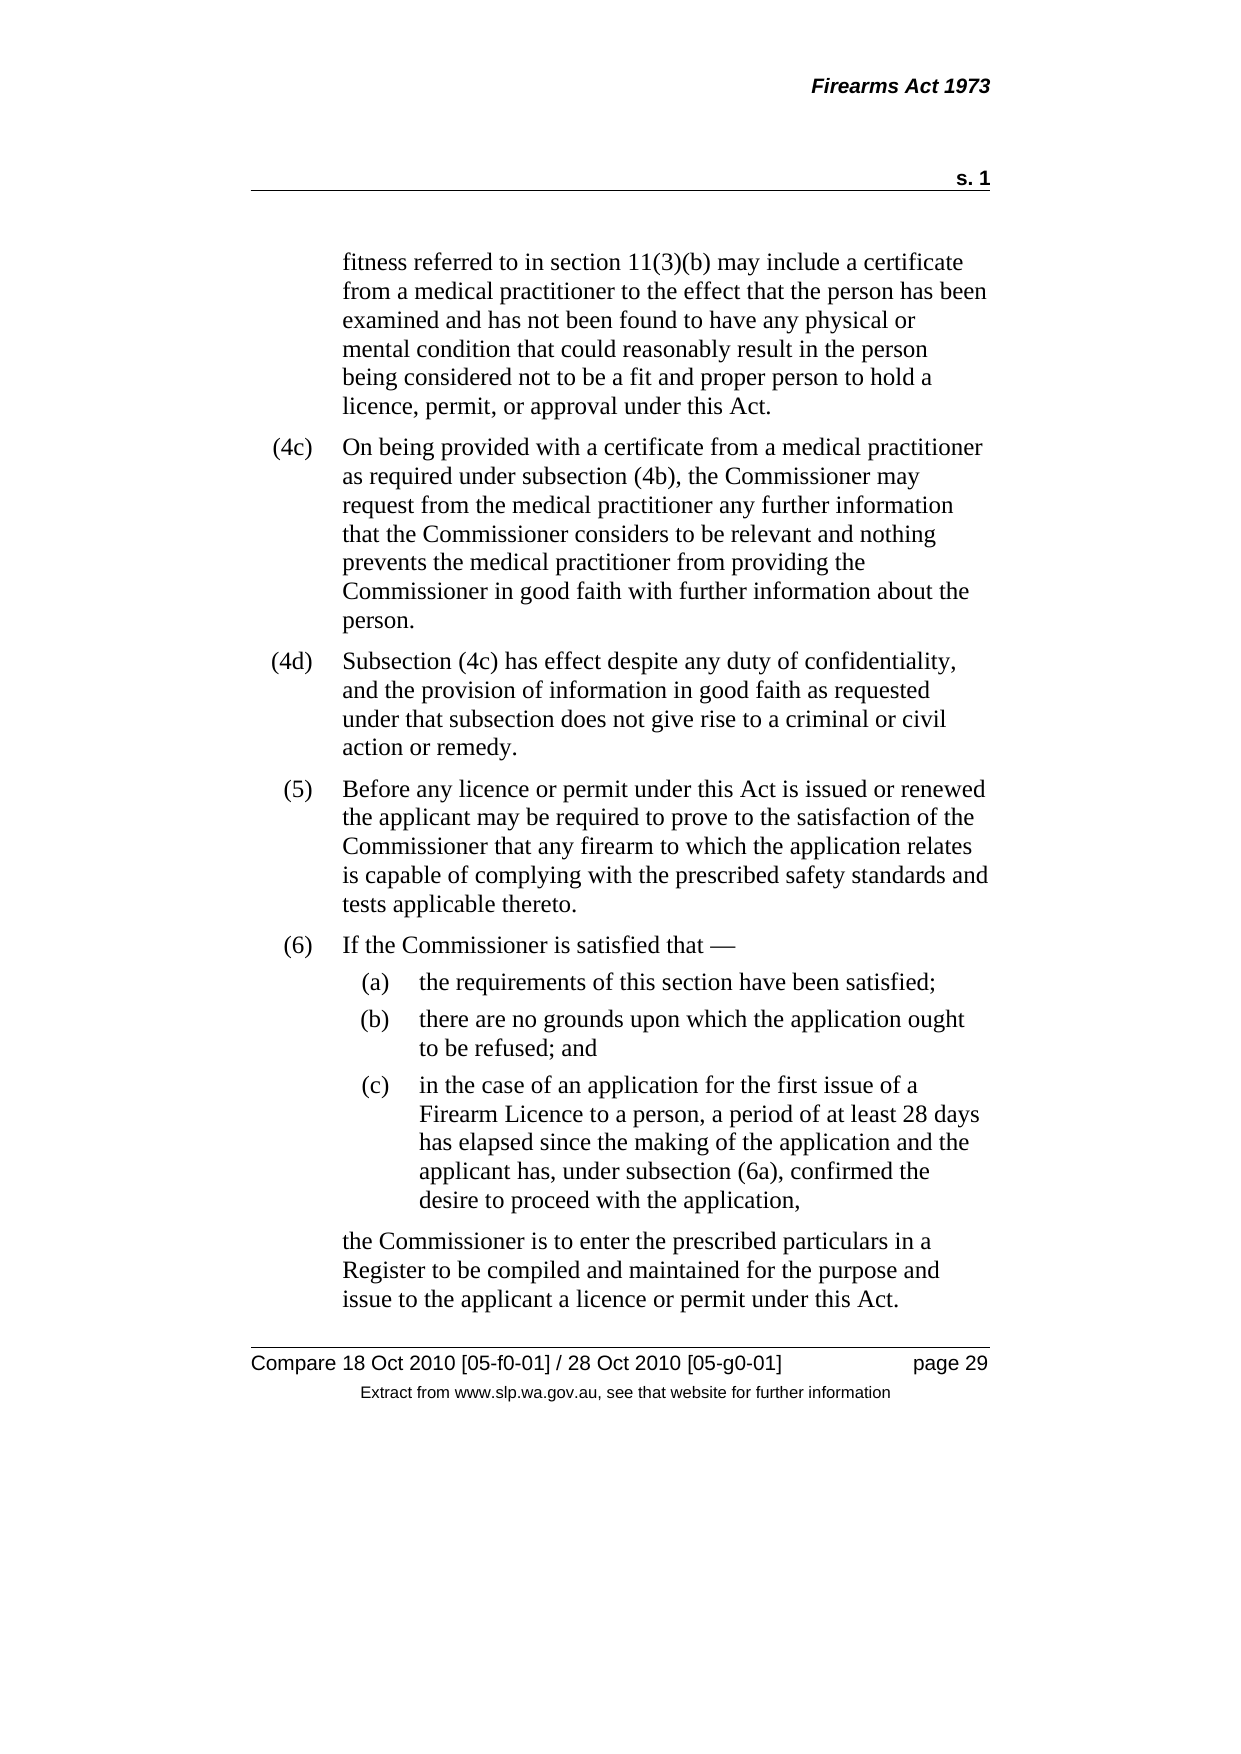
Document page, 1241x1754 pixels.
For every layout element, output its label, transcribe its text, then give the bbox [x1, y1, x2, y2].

text (4c) On being provided with a certificate from a medical practitioner as required under subsection (4b), the Commissioner may request from the medical practitioner any further information that the Commissioner considers to be relevant and nothing prevents the medical practitioner from providing the Commissioner in good faith with further information about the person. [251, 432, 990, 634]
text (a) the requirements of this section have been satisfied; [251, 967, 990, 996]
text (6) If the Commissioner is satisfied that — [251, 930, 990, 959]
text (4d) Subsection (4c) has effect despite any duty of confidentiality, and the provision of information in good faith as requested under that subsection does not give rise to a criminal or civil action or remedy. [251, 646, 990, 761]
text the Commissioner is to enter the prescribed particulars in a Register to be compiled and maintained for the purpose and issue to the applicant a licence or permit under this Act. [251, 1226, 990, 1312]
text (c) in the case of an application for the first issue of a Firearm Licence to a person, a period of at least 28 days has elapsed since the making of the application and the applicant has, under subsection (6a), confirmed the desire to proceed with the application, [251, 1070, 990, 1214]
text (5) Before any licence or permit under this Act is issued or renewed the applicant may be required to prove to the satisfaction of the Commissioner that any firearm to which the application relates is capable of complying with the prescribed safety standards and tests applicable thereto. [251, 774, 990, 917]
text (b) there are no grounds upon which the application ought to be refused; and [251, 1004, 990, 1062]
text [251, 247, 990, 420]
